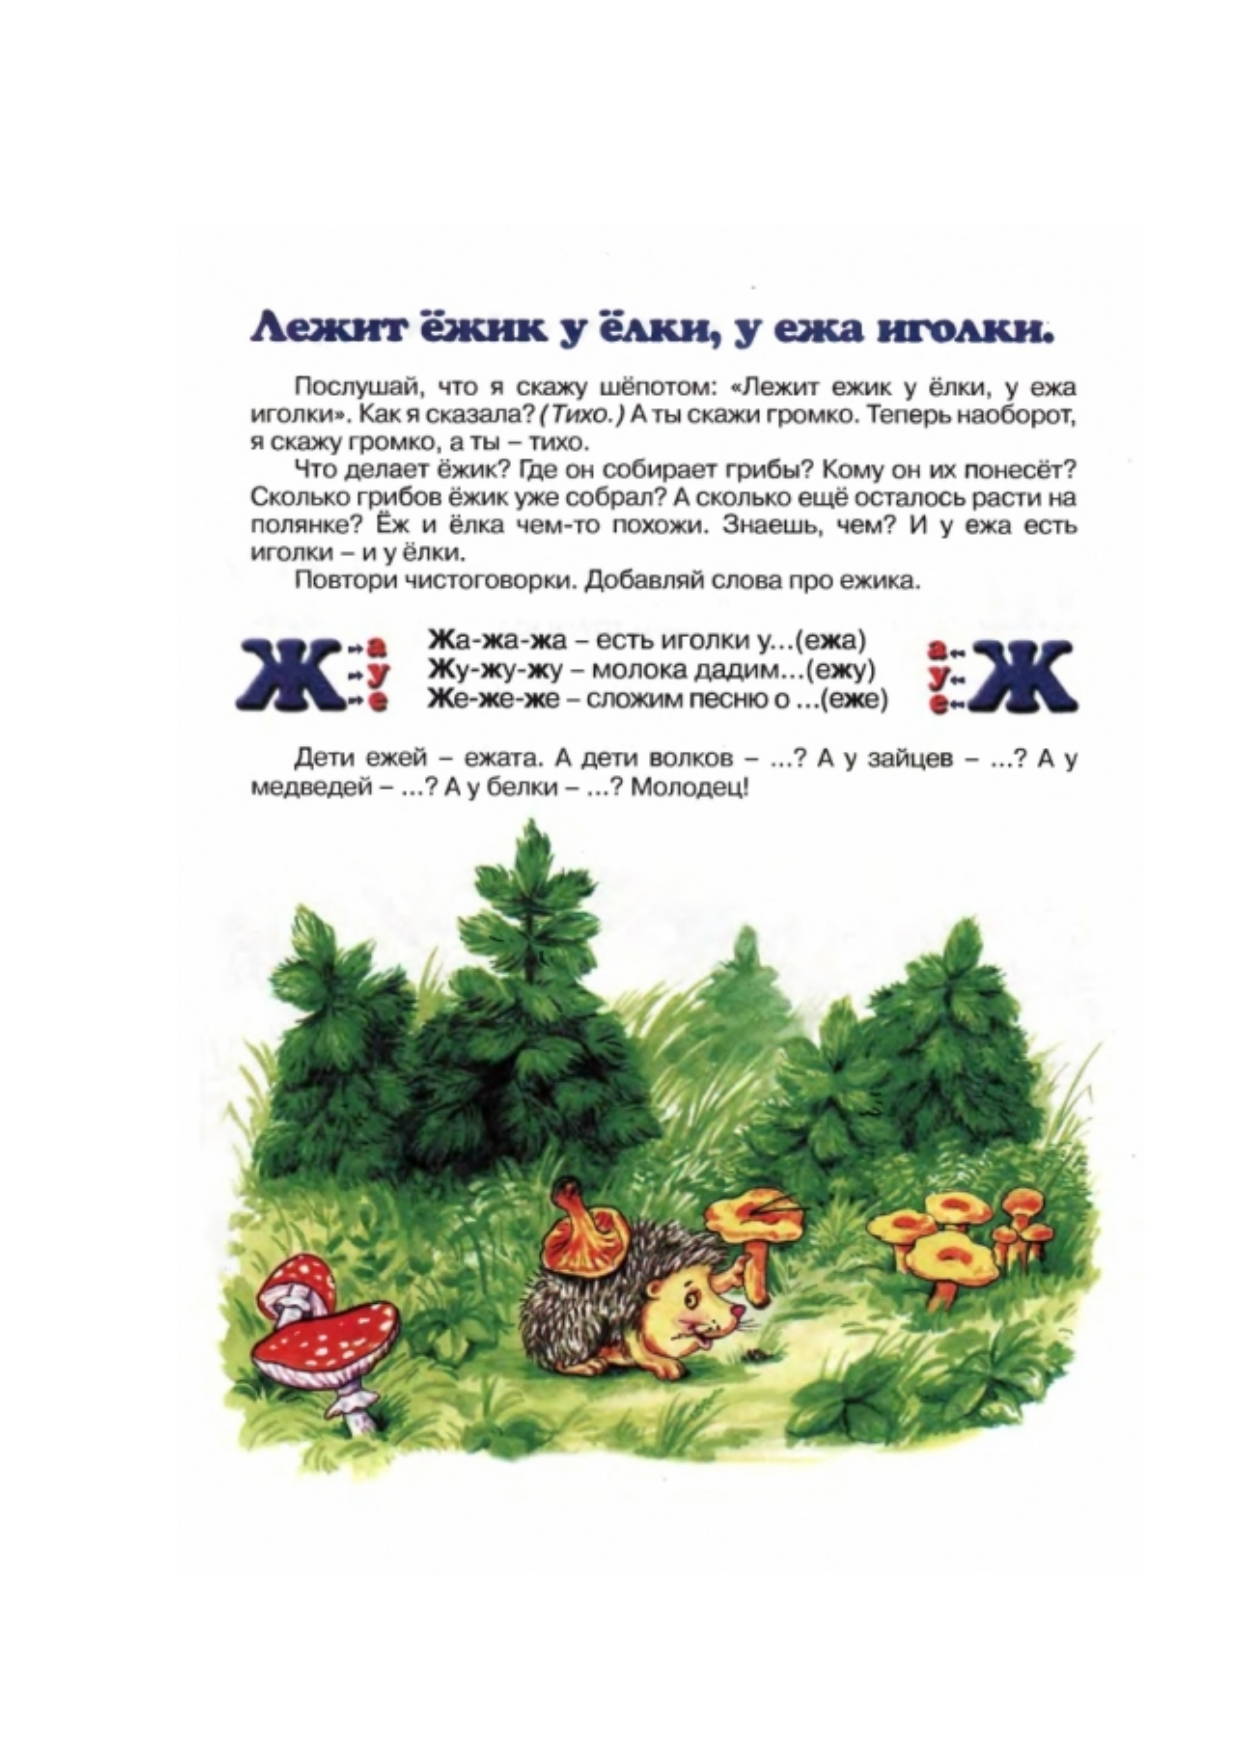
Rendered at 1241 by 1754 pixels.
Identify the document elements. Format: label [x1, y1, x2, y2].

picture [177, 224, 1146, 1575]
